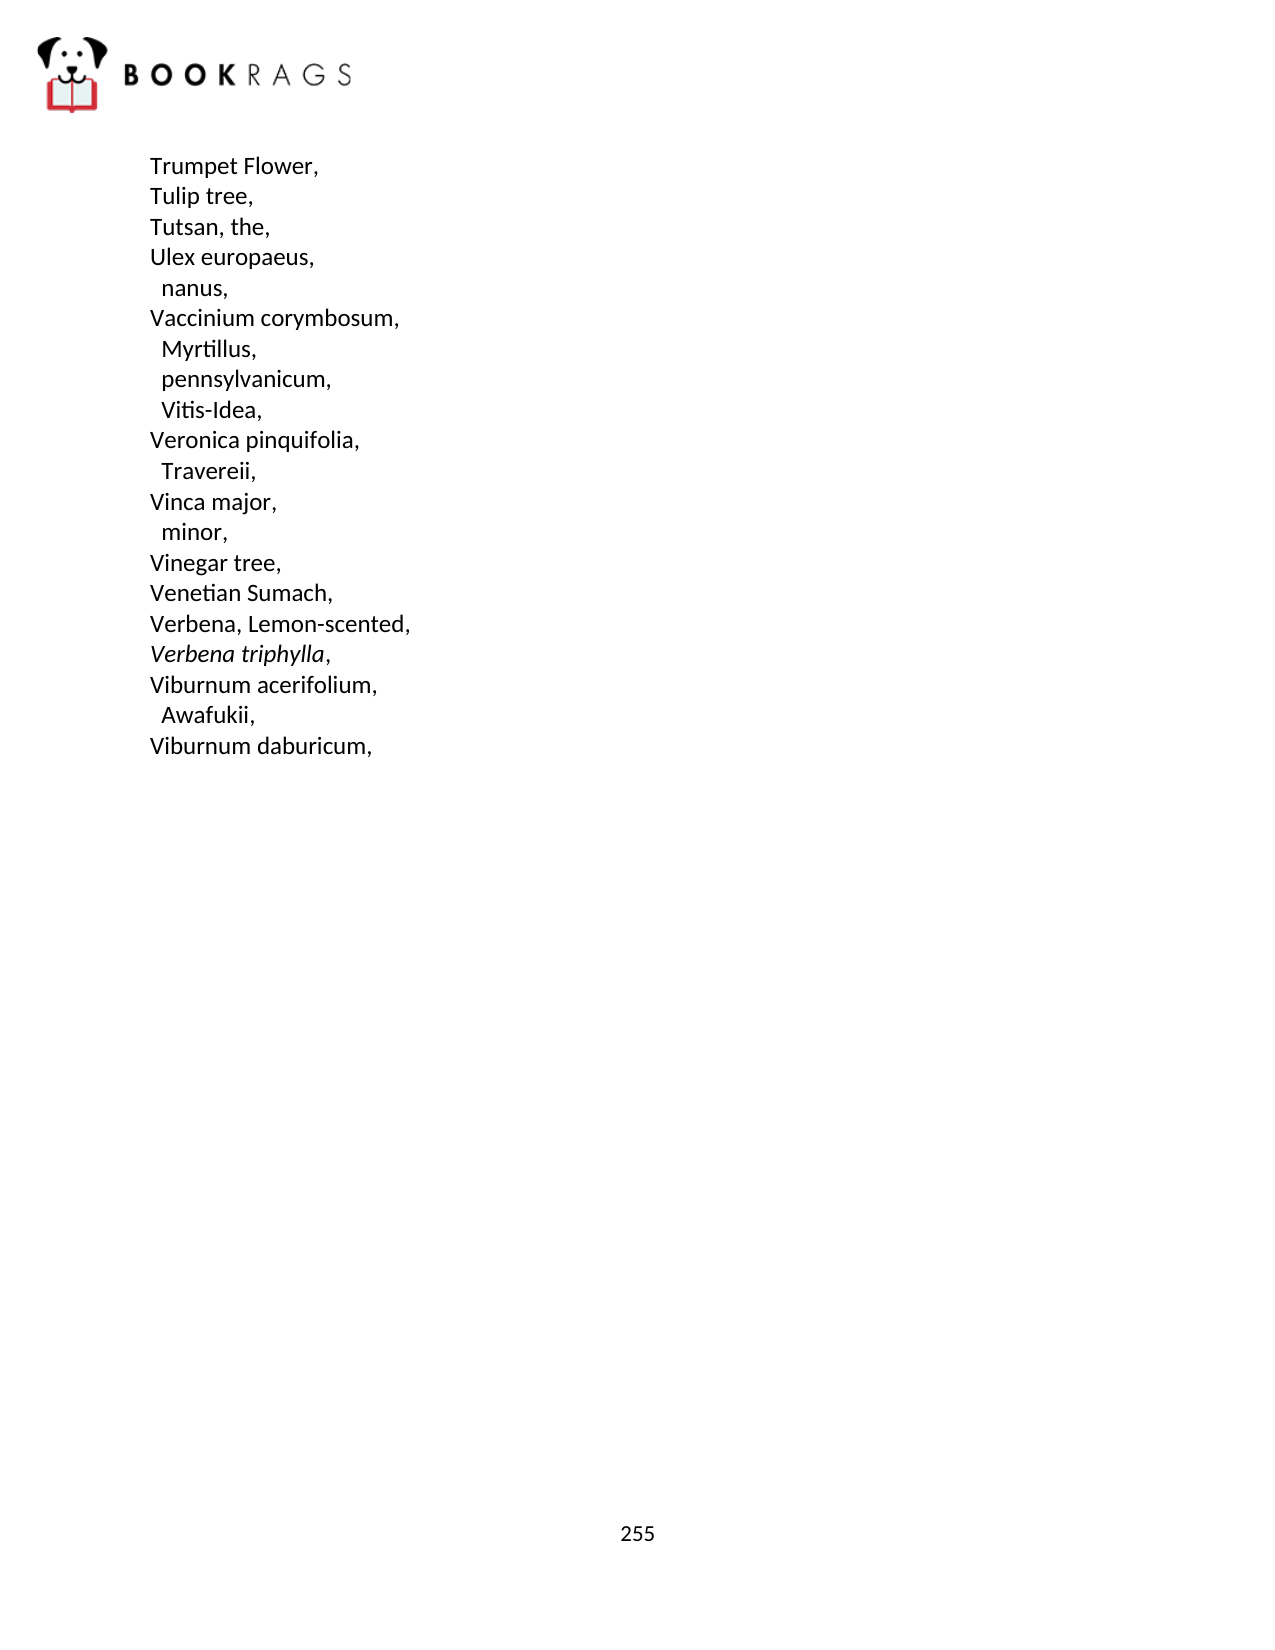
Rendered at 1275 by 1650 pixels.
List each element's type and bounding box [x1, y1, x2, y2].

picture [37, 37, 351, 113]
text [150, 150, 1125, 760]
